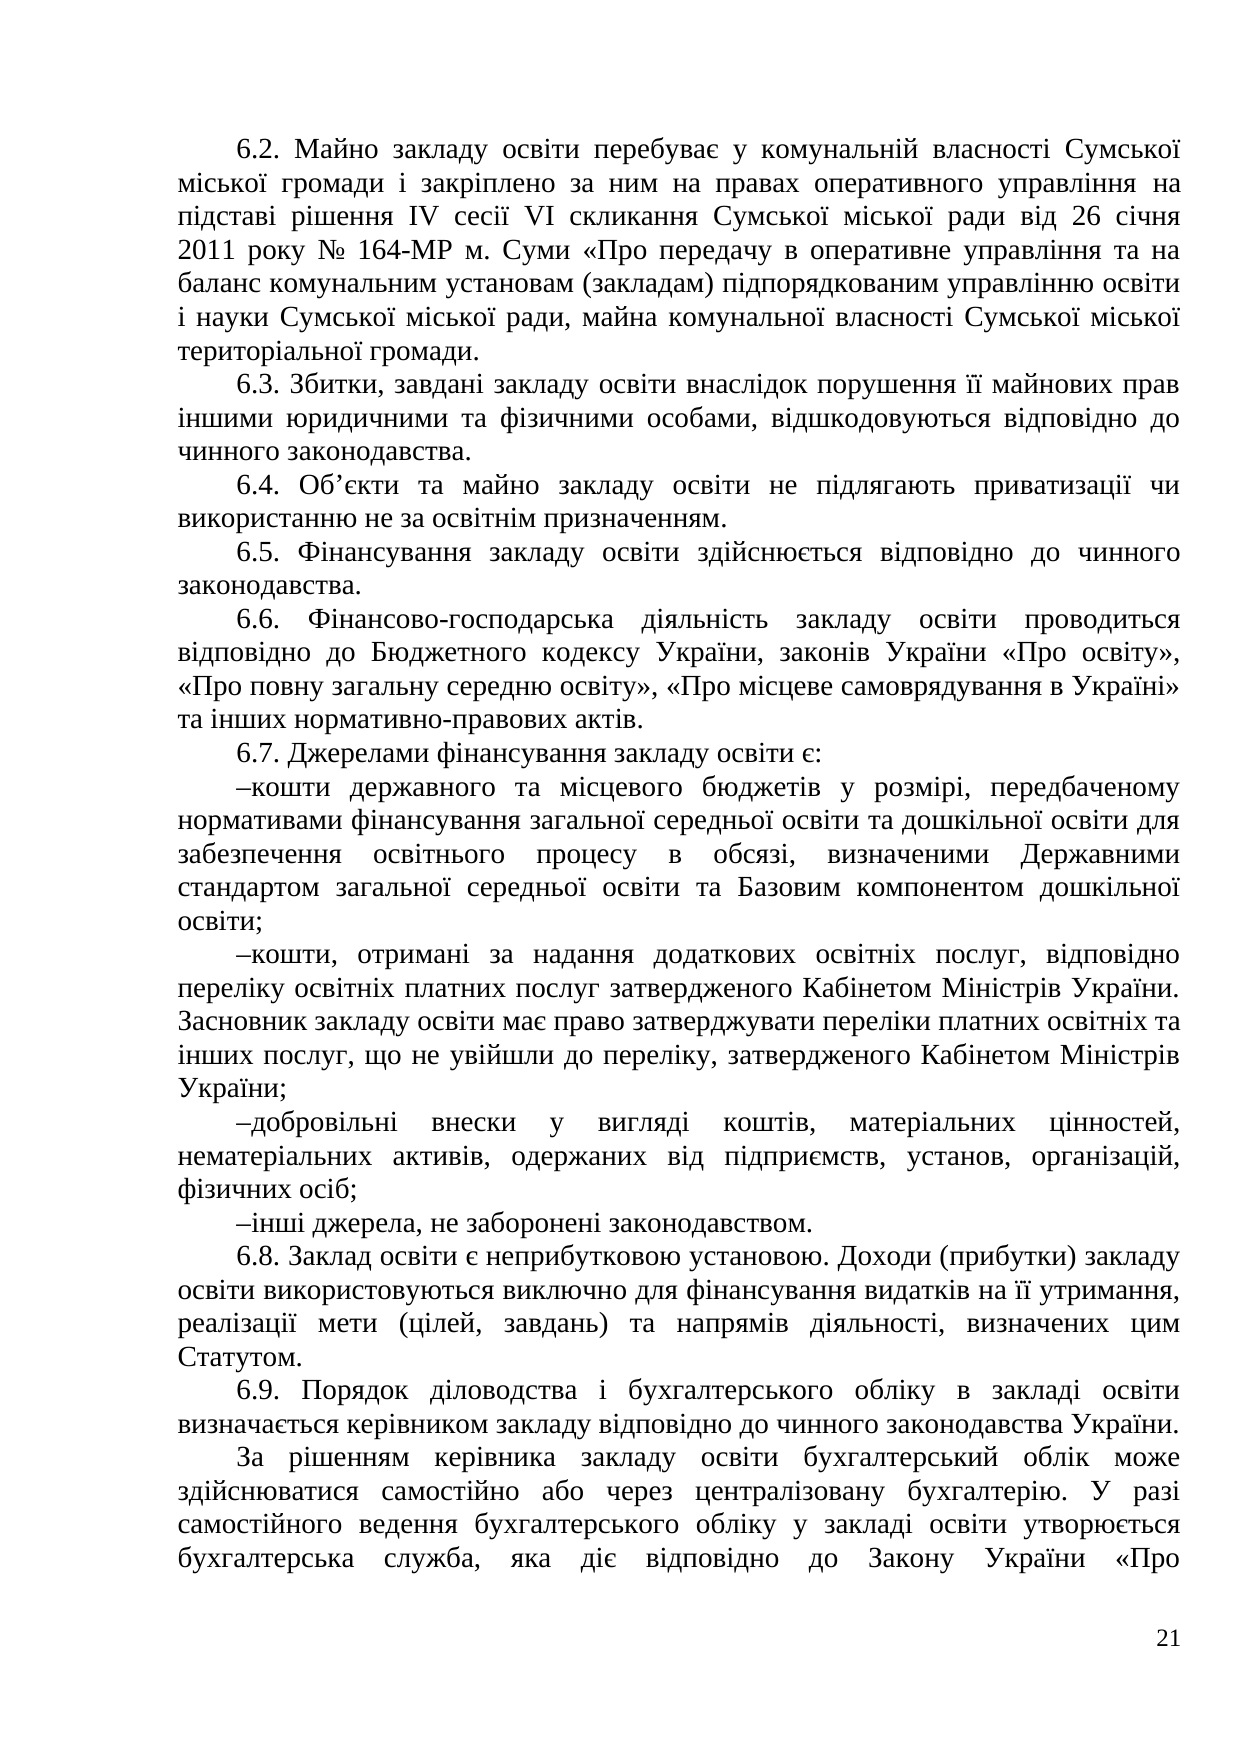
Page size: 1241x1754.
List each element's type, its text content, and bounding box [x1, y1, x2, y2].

text 6.9. Порядок діловодства і бухгалтерського обліку в закладі освіти визначається керівником закладу відповідно до чинного законодавства України. [177, 1372, 1181, 1439]
text 6.7. Джерелами фінансування закладу освіти є: [177, 735, 1181, 769]
list інші джерела, не заборонені законодавством. [177, 1205, 1181, 1238]
list кошти, отримані за надання додаткових освітніх послуг, відповідно переліку освітніх платних послуг затвердженого Кабінетом Міністрів України. Засновник закладу освіти має право затверджувати переліки платних освітніх та інших послуг, що не увійшли до переліку, затвердженого Кабінетом Міністрів України; [177, 936, 1181, 1104]
text 6.3. Збитки, завдані закладу освіти внаслідок порушення її майнових прав іншими юридичними та фізичними особами, відшкодовуються відповідно до чинного законодавства. [177, 366, 1181, 467]
text 6.2. Майно закладу освіти перебуває у комунальній власності Сумської міської громади і закріплено за ним на правах оперативного управління на підставі рішення ІV сесії VІ скликання Сумської міської ради від 26 січня 2011 року № 164-МР м. Суми «Про передачу в оперативне управління та на баланс комунальним установам (закладам) підпорядкованим управлінню освіти і науки Сумської міської ради, майна комунальної власності Сумської міської територіальної громади. [177, 131, 1181, 366]
text 6.4. Об’єкти та майно закладу освіти не підлягають приватизації чи використанню не за освітнім призначенням. [177, 467, 1181, 534]
text 6.5. Фінансування закладу освіти здійснюється відповідно до чинного законодавства. [177, 534, 1181, 601]
list кошти державного та місцевого бюджетів у розмірі, передбаченому нормативами фінансування загальної середньої освіти та дошкільної освіти для забезпечення освітнього процесу в обсязі, визначеними Державними стандартом загальної середньої освіти та Базовим компонентом дошкільної освіти; [177, 769, 1181, 936]
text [177, 1439, 1181, 1574]
text 6.8. Заклад освіти є неприбутковою установою. Доходи (прибутки) закладу освіти використовуються виключно для фінансування видатків на її утримання, реалізації мети (цілей, завдань) та напрямів діяльності, визначених цим Статутом. [177, 1238, 1181, 1372]
text 6.6. Фінансово-господарська діяльність закладу освіти проводиться відповідно до Бюджетного кодексу України, законів України «Про освіту», «Про повну загальну середню освіту», «Про місцеве самоврядування в Україні» та інших нормативно-правових актів. [177, 601, 1181, 735]
list добровільні внески у вигляді коштів, матеріальних цінностей, нематеріальних активів, одержаних від підприємств, установ, організацій, фізичних осіб; [177, 1104, 1181, 1205]
